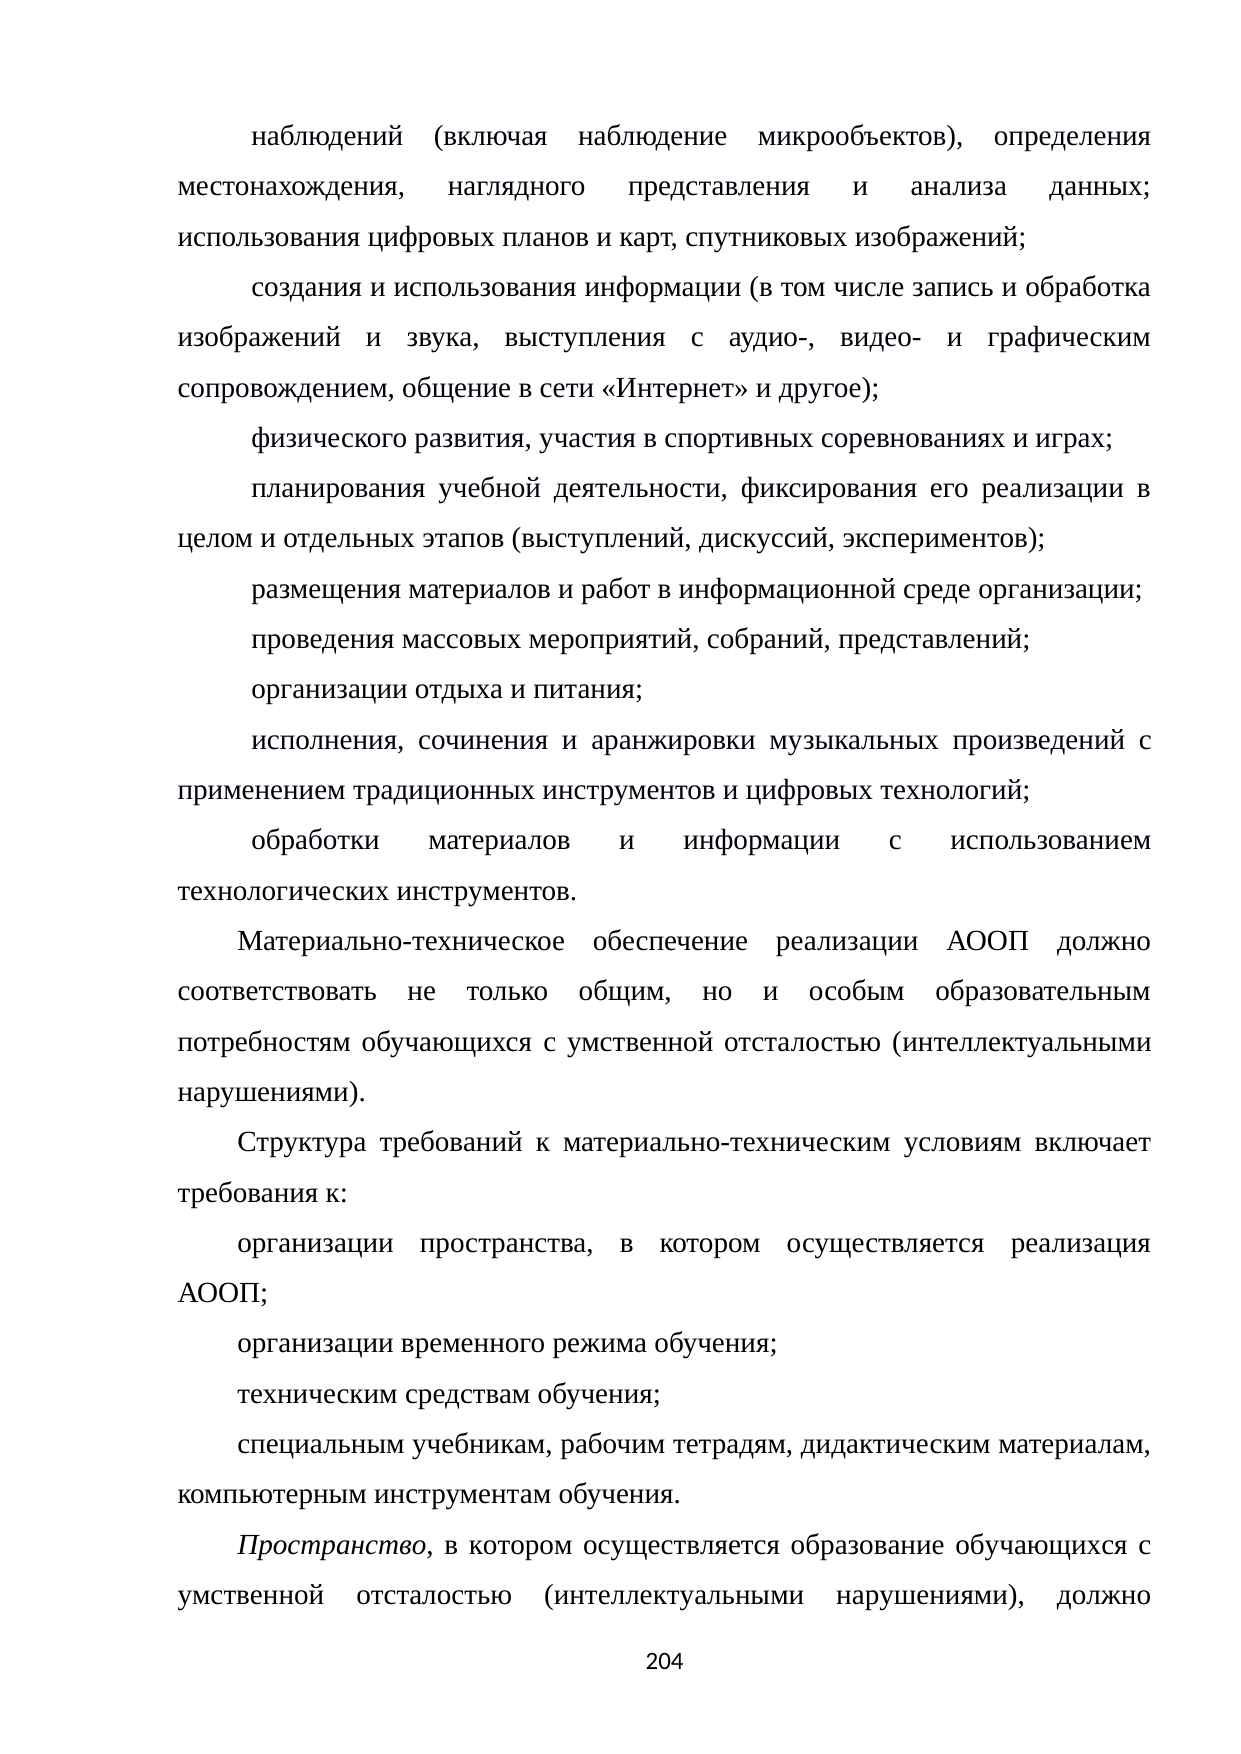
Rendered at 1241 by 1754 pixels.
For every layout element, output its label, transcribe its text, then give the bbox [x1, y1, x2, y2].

text планирования учебной деятельности, фиксирования его реализации в целом и отдельных этапов (выступлений, дискуссий, экспериментов); [177, 470, 1152, 554]
text Материально-техническое обеспечение реализации АООП должно соответствовать не только общим, но и особым образовательным потребностям обучающихся с умственной отсталостью (интеллектуальными нарушениями). [177, 923, 1152, 1108]
text наблюдений (включая наблюдение микрообъектов), определения местонахождения, наглядного представления и анализа данных; использования цифровых планов и карт, спутниковых изображений; [177, 118, 1152, 252]
text размещения материалов и работ в информационной среде организации; [177, 571, 1152, 604]
text исполнения, сочинения и аранжировки музыкальных произведений с применением традиционных инструментов и цифровых технологий; [177, 722, 1152, 806]
text организации отдыха и питания; [177, 672, 1152, 705]
text проведения массовых мероприятий, собраний, представлений; [177, 621, 1152, 655]
text создания и использования информации (в том числе запись и обработка изображений и звука, выступления с аудио-, видео- и графическим сопровождением, общение в сети «Интернет» и другое); [177, 269, 1152, 403]
text специальным учебникам, рабочим тетрадям, дидактическим материалам, компьютерным инструментам обучения. [177, 1426, 1152, 1510]
text организации временного режима обучения; [177, 1326, 1152, 1359]
text Структура требований к материально-техническим условиям включает требования к: [177, 1124, 1152, 1208]
text техническим средствам обучения; [177, 1376, 1152, 1409]
text физического развития, участия в спортивных соревнованиях и играх; [177, 420, 1152, 453]
text организации пространства, в котором осуществляется реализация АООП; [177, 1225, 1152, 1309]
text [177, 1527, 1152, 1611]
text обработки материалов и информации с использованием технологических инструментов. [177, 822, 1152, 906]
